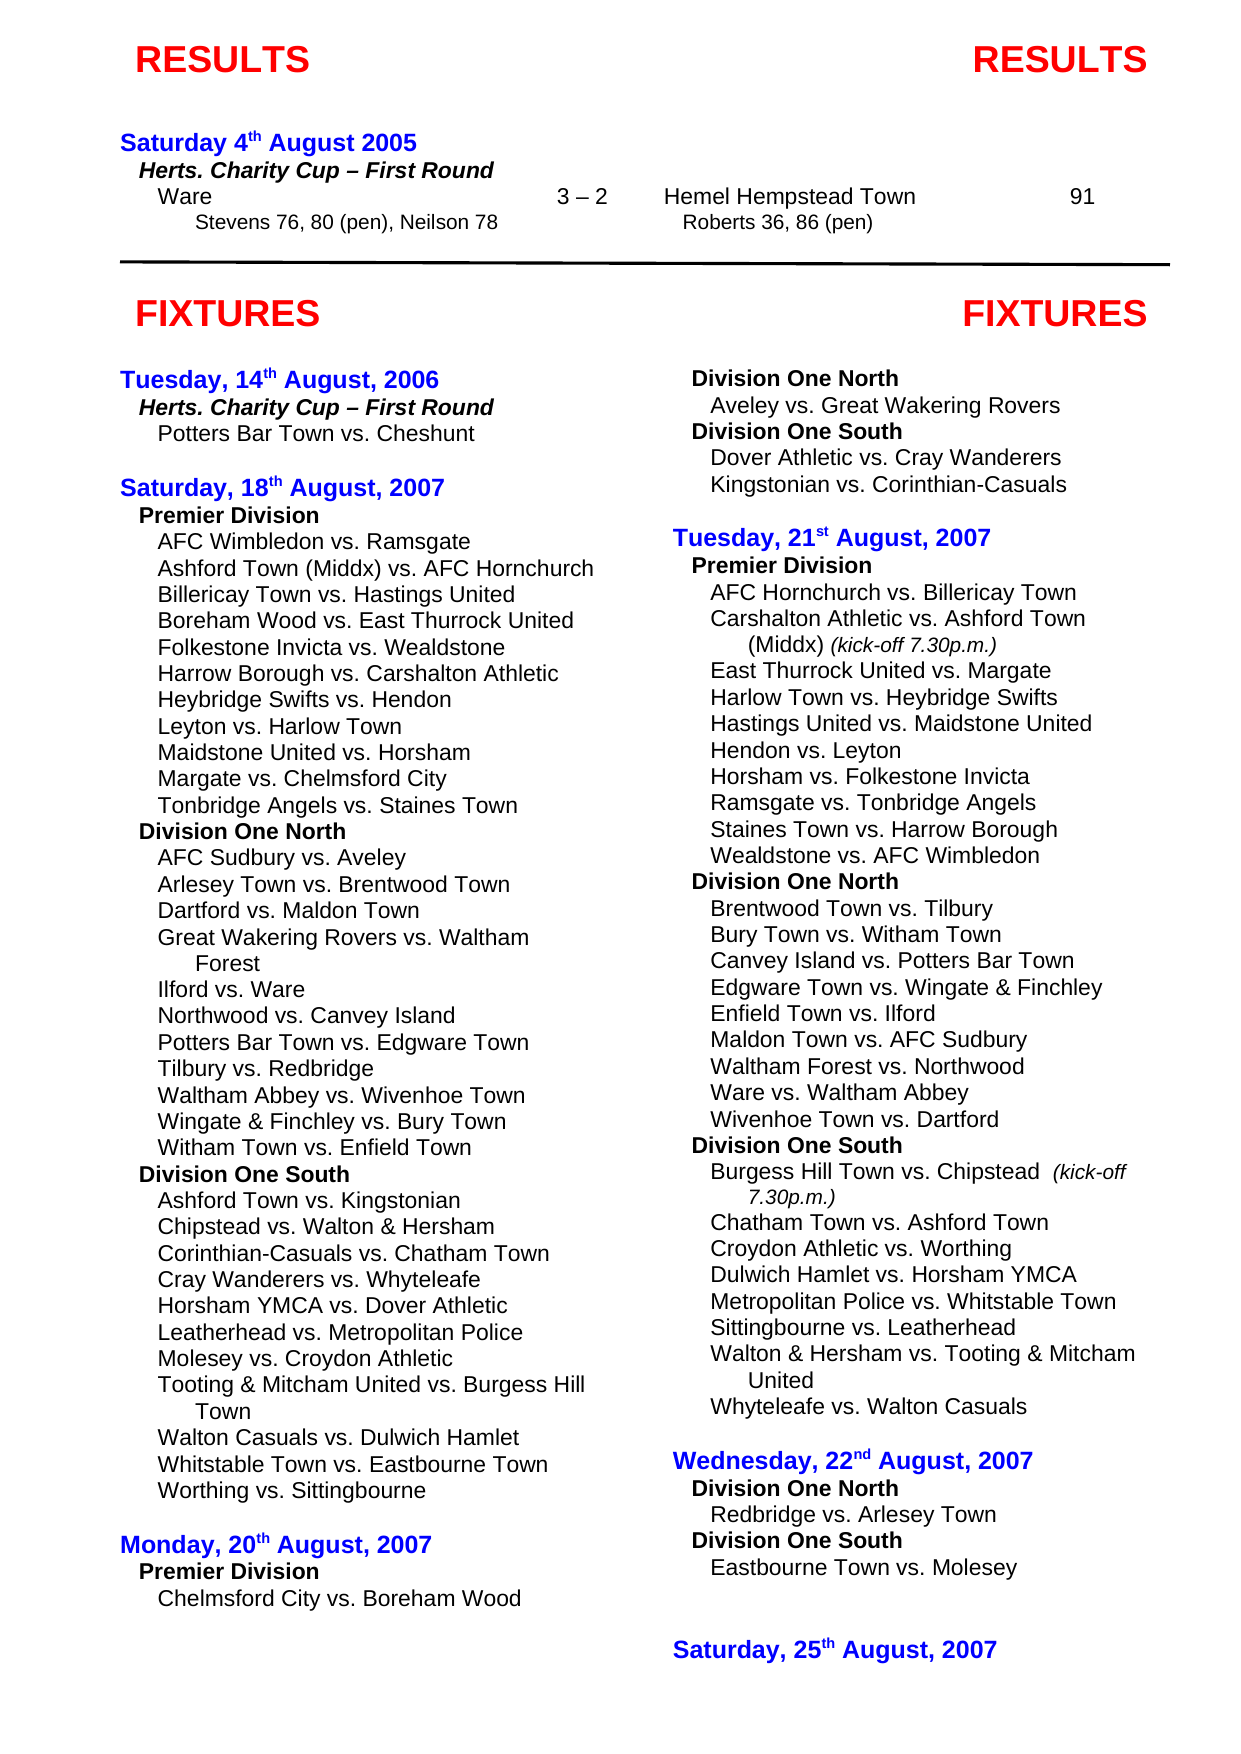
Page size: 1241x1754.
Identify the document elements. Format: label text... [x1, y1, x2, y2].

text AFC Hornchurch vs. Billericay Town [710, 578, 1150, 605]
text Saturday 4th August 2005 [120, 128, 1150, 157]
text Wealdstone vs. AFC [710, 842, 1150, 868]
text vs. Tilbury [710, 895, 1150, 921]
text Carshalton Athletic vs. (Middx) (kick-off 7.30p.m.) [710, 605, 1150, 657]
text vs. Northwood [710, 1053, 1150, 1079]
text Premier Division [691, 552, 1150, 578]
text vs. [157, 1451, 598, 1477]
text vs. Molesey [710, 1553, 1150, 1580]
text Saturday, 25th August, 2007 [673, 1635, 1150, 1664]
text Redbridge vs. [710, 1501, 1150, 1527]
text Leyton vs. [157, 713, 598, 739]
text vs. [157, 1134, 598, 1161]
text Kingstonian vs. Corinthian-Casuals [710, 471, 1150, 497]
text vs. Boreham Wood [157, 1585, 598, 1611]
text Tilbury vs. Redbridge [157, 1055, 598, 1082]
text Dartford vs. [157, 897, 598, 923]
text vs. Wingate & Finchley [710, 974, 1150, 1000]
text Wingate & Finchley vs. Bury Town [157, 1108, 598, 1134]
text Premier Division [139, 502, 598, 528]
text Athletic vs. Cray Wanderers [710, 444, 1150, 471]
text Division One North [691, 868, 1150, 895]
text Folkestone Invicta vs. Wealdstone [157, 633, 598, 660]
text Horsham YMCA vs. Athletic [157, 1292, 598, 1319]
text Division One North [691, 1474, 1150, 1501]
text Northwood vs. [157, 1002, 598, 1029]
text Abbey vs. [157, 1082, 598, 1108]
text vs. Sittingbourne [157, 1477, 598, 1503]
text Division One South [691, 1527, 1150, 1553]
text Hendon vs. Leyton [710, 737, 1150, 763]
text Metropolitan Police vs. [710, 1288, 1150, 1314]
text United vs. Horsham [157, 739, 598, 765]
text Borough vs. Carshalton Athletic [157, 660, 598, 686]
text Corinthian-Casuals vs. [157, 1240, 598, 1266]
text Ilford vs. Ware [157, 976, 598, 1002]
text Billericay Town vs. United [157, 581, 598, 607]
text Saturday, 18th August, 2007 [120, 473, 598, 502]
text Chipstead vs. Walton & Hersham [157, 1213, 598, 1240]
text vs. [710, 1208, 1150, 1235]
text vs. [157, 871, 598, 897]
text Tuesday, 14th August, 2006 [120, 365, 598, 394]
text Leatherhead vs. Metropolitan Police [157, 1319, 598, 1345]
text Ware vs. Abbey [710, 1079, 1150, 1106]
text vs. AFC [710, 1026, 1150, 1053]
text Division One South [139, 1161, 598, 1187]
text Division One South [691, 1132, 1150, 1158]
text Tonbridge Angels vs. [157, 792, 598, 818]
text Premier Division [139, 1558, 598, 1585]
text Cray Wanderers vs. Whyteleafe [157, 1266, 598, 1292]
text vs. [710, 1106, 1150, 1132]
text Horsham vs. Folkestone Invicta [710, 763, 1150, 789]
text (Middx) vs. AFC Hornchurch [157, 554, 598, 581]
text Boreham Wood vs. United [157, 607, 598, 633]
text Walton & Hersham vs. Tooting & Mitcham United [710, 1340, 1150, 1393]
text Herts. Charity Cup – First Round [139, 157, 1150, 183]
text Dulwich Hamlet vs. Horsham YMCA [710, 1261, 1150, 1288]
text vs. Heybridge Swifts [710, 684, 1150, 710]
text Ware 3 – 2 Town 91 [157, 183, 1150, 209]
text vs. Chipstead (kick-off 7.30p.m.) [710, 1158, 1150, 1208]
text vs. [710, 947, 1150, 974]
text vs. [157, 1029, 598, 1055]
text Aveley vs. Great Wakering Rovers [710, 392, 1150, 418]
text Whyteleafe vs. Walton Casuals [710, 1393, 1150, 1419]
text AFC vs. Aveley [157, 844, 598, 871]
text Ramsgate vs. Tonbridge Angels [710, 789, 1150, 816]
text Heybridge Swifts vs. Hendon [157, 686, 598, 713]
text vs. Kingstonian [157, 1187, 598, 1213]
text United vs. United [710, 710, 1150, 737]
text vs. Ilford [710, 1000, 1150, 1026]
text Herts. Charity Cup – First Round [139, 394, 598, 420]
text East Thurrock United vs. [710, 657, 1150, 684]
text Croydon Athletic vs. [710, 1235, 1150, 1261]
text Sittingbourne vs. Leatherhead [710, 1314, 1150, 1340]
text Division One South [691, 418, 1150, 444]
text Tooting & Mitcham United vs. [157, 1371, 598, 1424]
text vs. [157, 420, 598, 447]
text Molesey vs. Croydon Athletic [157, 1345, 598, 1371]
text Tuesday, 21st August, 2007 [673, 523, 1150, 552]
text Stevens 76, 80 (pen), Neilson 78 Roberts 36, 86 (pen) [195, 209, 1150, 233]
text Division One North [139, 818, 598, 844]
text vs. [157, 765, 598, 792]
text Bury Town vs. [710, 921, 1150, 947]
text Walton Casuals vs. Dulwich Hamlet [157, 1424, 598, 1451]
text Great Wakering Rovers vs. [157, 923, 598, 976]
text Division One North [691, 365, 1150, 392]
text vs. Borough [710, 816, 1150, 842]
text Wednesday, 22nd August, 2007 [673, 1446, 1150, 1474]
text Monday, 20th August, 2007 [120, 1529, 598, 1558]
text AFC vs. Ramsgate [157, 528, 598, 554]
